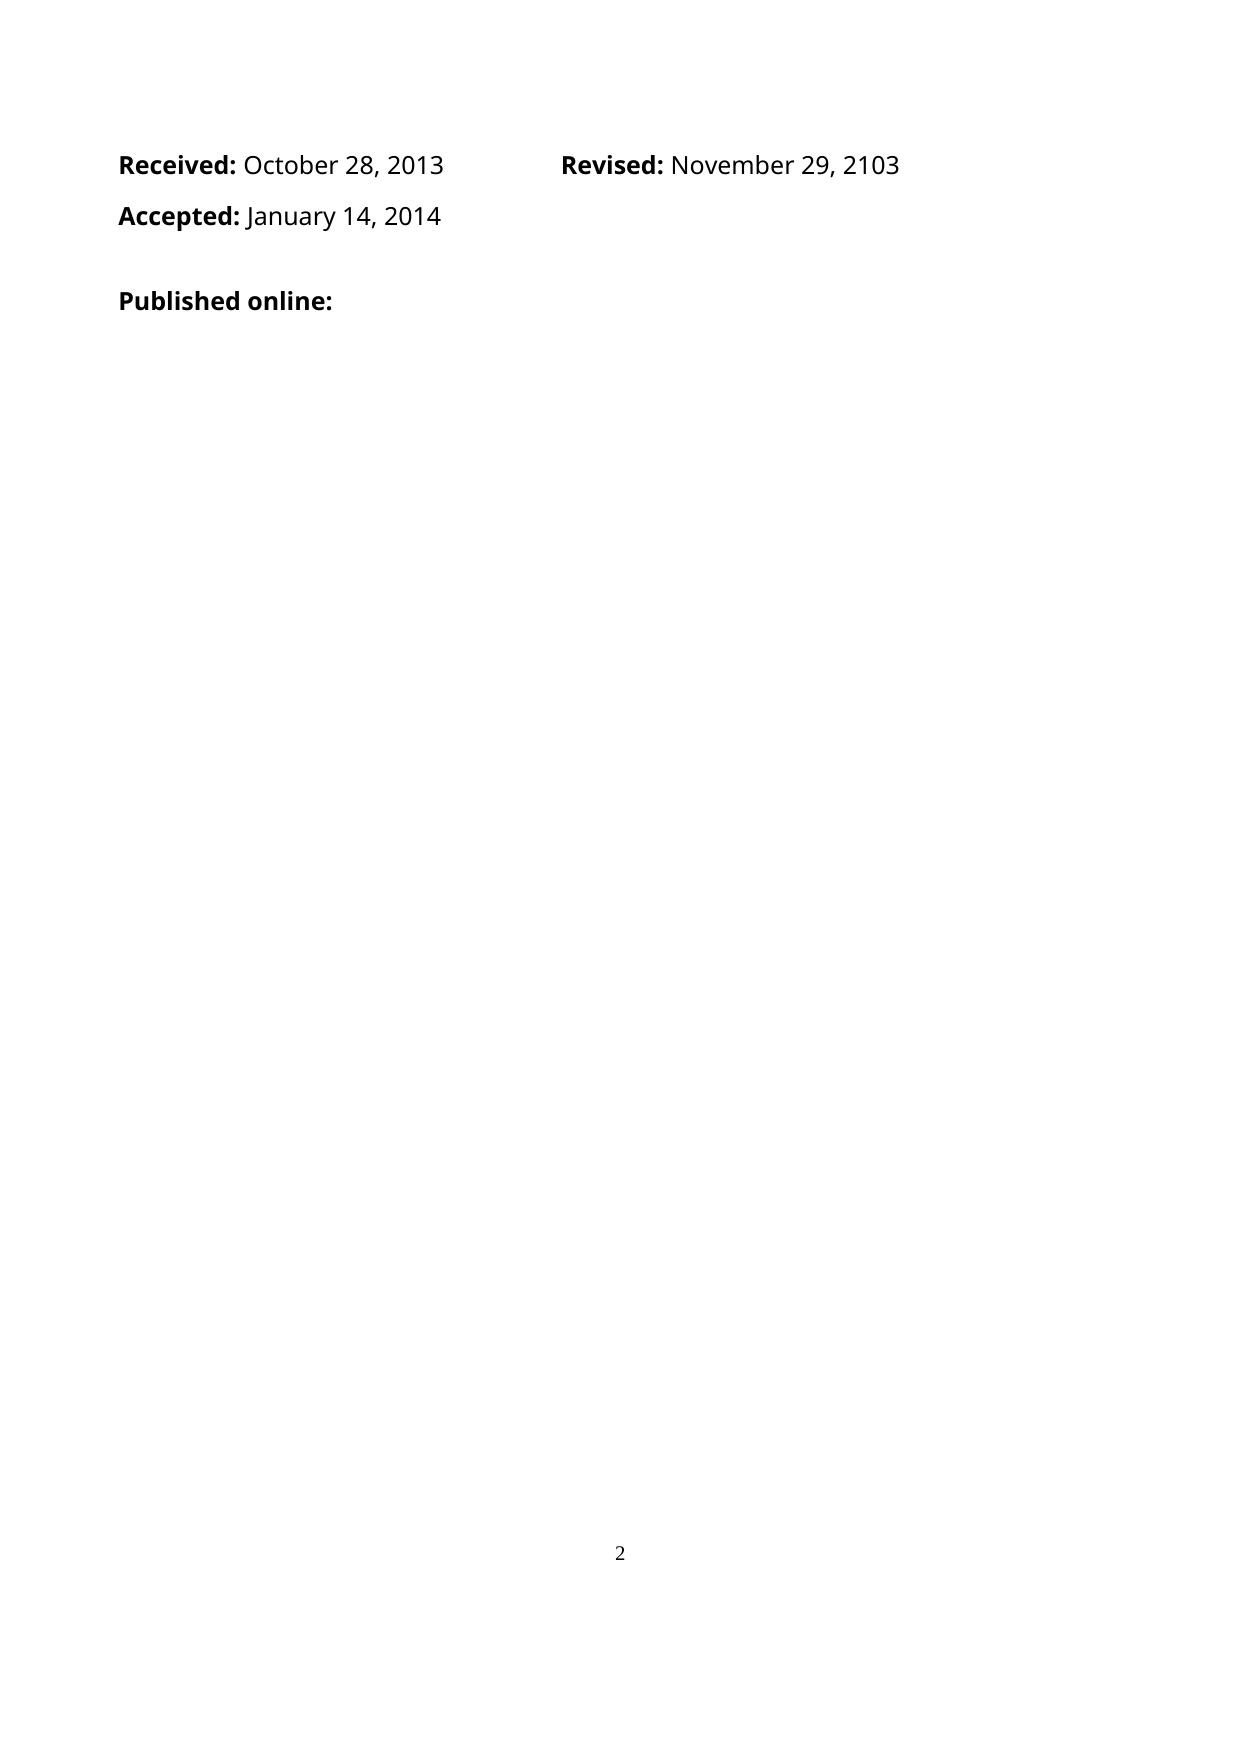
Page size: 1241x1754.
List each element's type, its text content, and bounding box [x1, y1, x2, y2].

text Received: October 28, 2013 Revised: November 29, 2103 [118, 148, 1122, 182]
text Accepted: January 14, 2014 [118, 199, 1122, 233]
text Published online: [118, 284, 1122, 318]
